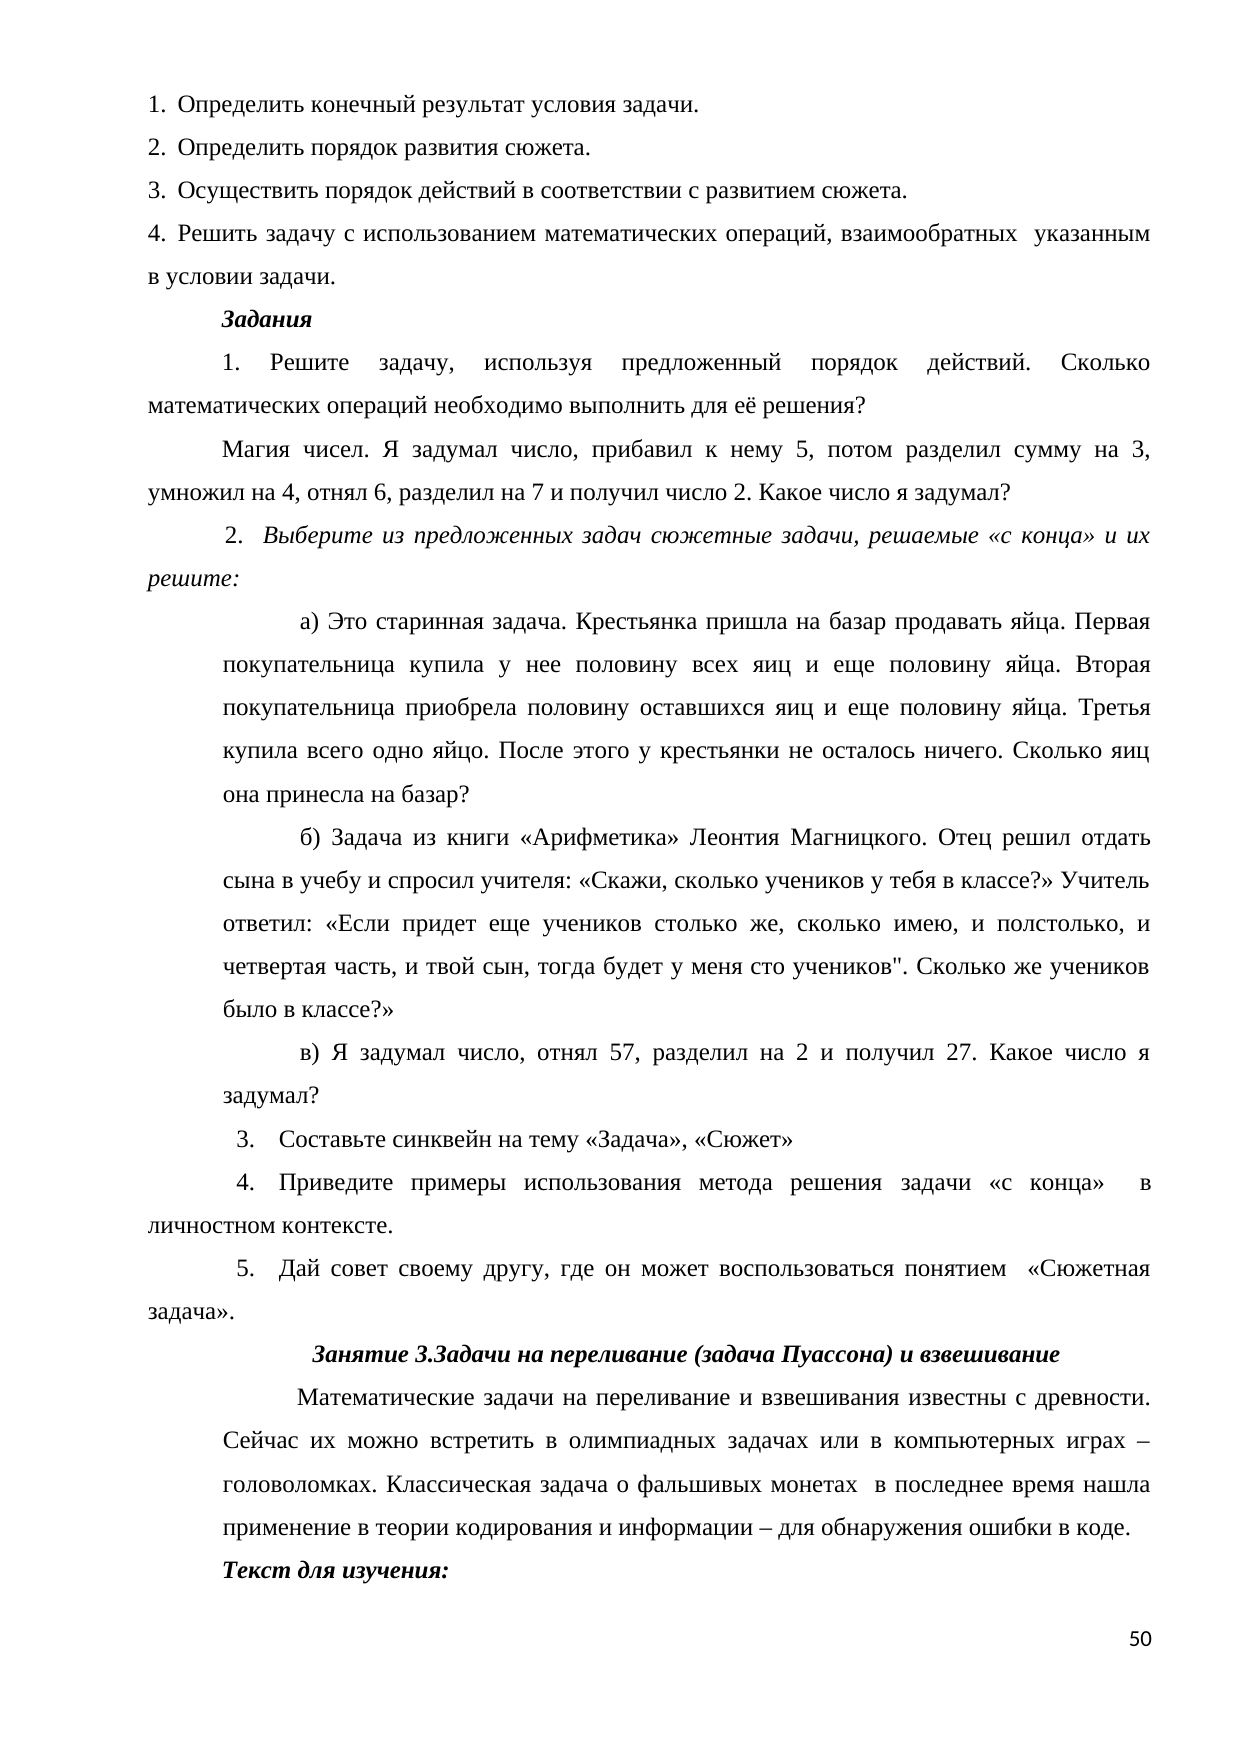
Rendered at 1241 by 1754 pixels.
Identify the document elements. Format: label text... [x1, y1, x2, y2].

text б) Задача из книги «Арифметика» Леонтия Магницкого. Отец решил отдать сына в учебу и спросил учителя: «Скажи, сколько учеников у тебя в классе?» Учитель ответил: «Если придет еще учеников столько же, сколько имею, и полстолько, и четвертая часть, и твой сын, тогда будет у меня сто учеников". Сколько же учеников было в классе?» [223, 822, 1152, 1023]
text в) Я задумал число, отнял 57, разделил на 2 и получил 27. Какое число я задумал? [223, 1037, 1152, 1109]
list Решить задачу с использованием математических операций, взаимообратных указанным в условии задачи. [148, 218, 1152, 290]
text Математические задачи на переливание и взвешивания известны с древности. Сейчас их можно встретить в олимпиадных задачах или в компьютерных играх – головоломках. Классическая задача о фальшивых монетах в последнее время нашла применение в теории кодирования и информации – для обнаружения ошибки в коде. [223, 1382, 1152, 1541]
text 1. Решите задачу, используя предложенный порядок действий. Сколько математических операций необходимо выполнить для её решения? [148, 347, 1152, 419]
list Дай совет своему другу, где он может воспользоваться понятием «Сюжетная задача». [148, 1253, 1152, 1325]
list Осуществить порядок действий в соответствии с развитием сюжета. [148, 175, 1152, 204]
text Магия чисел. Я задумал число, прибавил к нему 5, потом разделил сумму на 3, умножил на 4, отнял 6, разделил на 7 и получил число 2. Какое число я задумал? [148, 434, 1152, 506]
text Текст для изучения: [148, 1555, 1152, 1584]
text а) Это старинная задача. Крестьянка пришла на базар продавать яйца. Первая покупательница купила у нее половину всех яиц и еще половину яйца. Вторая покупательница приобрела половину оставшихся яиц и еще половину яйца. Третья купила всего одно яйцо. После этого у крестьянки не осталось ничего. Сколько яиц она принесла на базар? [223, 606, 1152, 807]
list Составьте синквейн на тему «Задача», «Сюжет» [148, 1124, 1152, 1152]
list Определить конечный результат условия задачи. [148, 89, 1152, 117]
list Выберите из предложенных задач сюжетные задачи, решаемые «с конца» и их решите: [148, 520, 1152, 592]
list Определить порядок развития сюжета. [148, 132, 1152, 161]
text Задания [148, 304, 1152, 333]
text Занятие 3.Задачи на переливание (задача Пуассона) и взвешивание [148, 1339, 1152, 1368]
list Приведите примеры использования метода решения задачи «с конца» в личностном контексте. [148, 1167, 1152, 1239]
